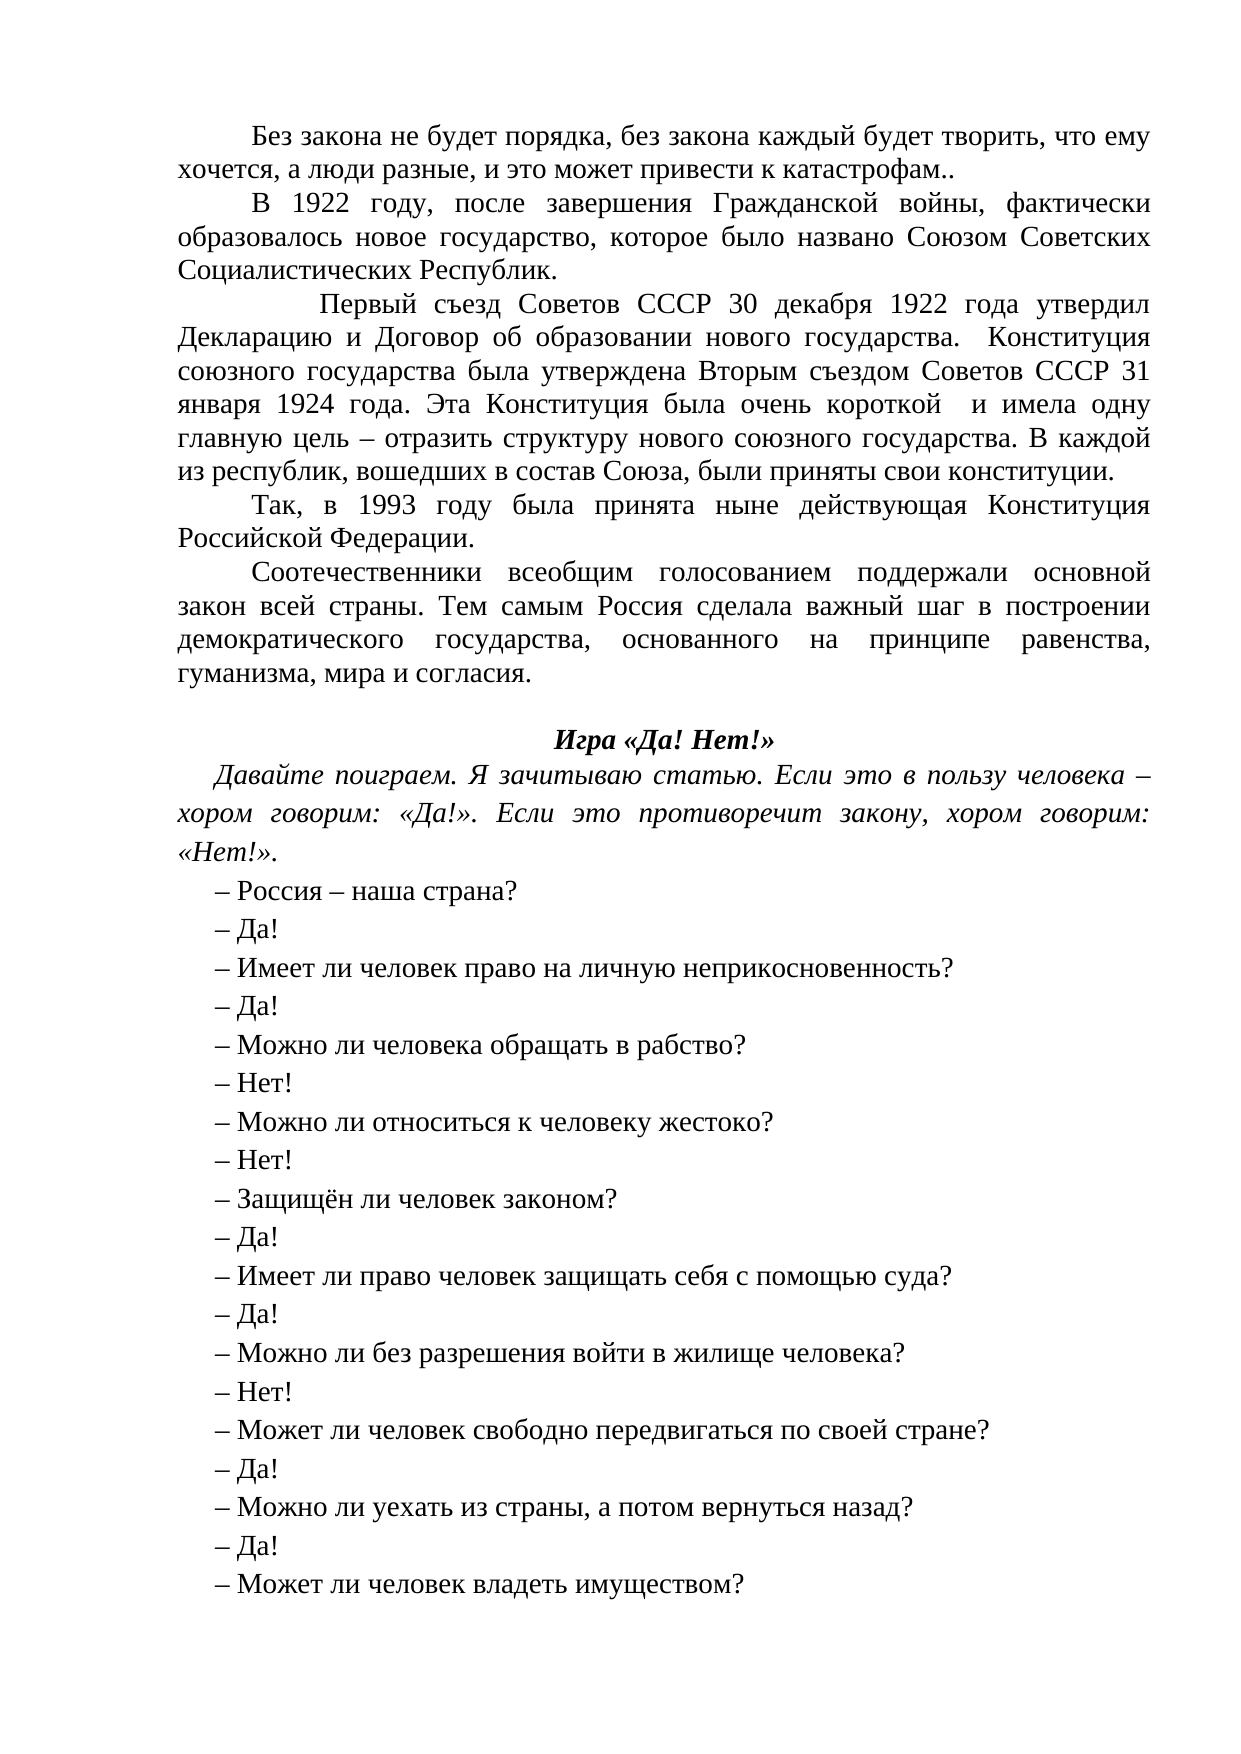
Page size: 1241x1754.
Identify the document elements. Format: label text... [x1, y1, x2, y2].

text Давайте поиграем. Я зачитываю статью. Если это в пользу человека – хором говорим: «Да!». Если это противоречит закону, хором говорим: «Нет!». [177, 757, 1152, 868]
text – Нет! [177, 1065, 1152, 1099]
text – Нет! [177, 1374, 1152, 1407]
text Первый съезд Советов СССР 30 декабря 1922 года утвердил Декларацию и Договор об образовании нового государства. Конституция союзного государства была утверждена Вторым съездом Советов СССР 31 января 1924 года. Эта Конституция была очень короткой и имела одну главную цель – отразить структуру нового союзного государства. В каждой из республик, вошедших в состав Союза, были приняты свои конституции. [177, 286, 1152, 487]
text – Да! [177, 1297, 1152, 1330]
text – Да! [177, 1451, 1152, 1484]
text – Да! [177, 1219, 1152, 1253]
text – Да! [177, 988, 1152, 1022]
text – Имеет ли право человек защищать себя с помощью суда? [177, 1258, 1152, 1292]
text – Может ли человек свободно передвигаться по своей стране? [177, 1412, 1152, 1446]
text В 1922 году, после завершения Гражданской войны, фактически образовалось новое государство, которое было названо Союзом Советских Социалистических Республик. [177, 185, 1152, 286]
text – Может ли человек владеть имуществом? [177, 1566, 1152, 1600]
text – Да! [177, 911, 1152, 945]
text Без закона не будет порядка, без закона каждый будет творить, что ему хочется, а люди разные, и это может привести к катастрофам.. [177, 118, 1152, 185]
text – Нет! [177, 1142, 1152, 1176]
text – Можно ли относиться к человеку жестоко? [177, 1104, 1152, 1137]
text – Имеет ли человек право на личную неприкосновенность? [177, 950, 1152, 983]
text – Можно ли уехать из страны, а потом вернуться назад? [177, 1489, 1152, 1523]
text – Да! [177, 1528, 1152, 1561]
text – Можно ли человека обращать в рабство? [177, 1027, 1152, 1060]
text Игра «Да! Нет!» [177, 722, 1152, 755]
text – Россия – наша страна? [177, 873, 1152, 906]
text Соотечественники всеобщим голосованием поддержали основной закон всей страны. Тем самым Россия сделала важный шаг в построении демократического государства, основанного на принципе равенства, гуманизма, мира и согласия. [177, 554, 1152, 688]
text – Можно ли без разрешения войти в жилище человека? [177, 1335, 1152, 1369]
text Так, в 1993 году была принята ныне действующая Конституция Российской Федерации. [177, 487, 1152, 554]
text – Защищён ли человек законом? [177, 1181, 1152, 1214]
